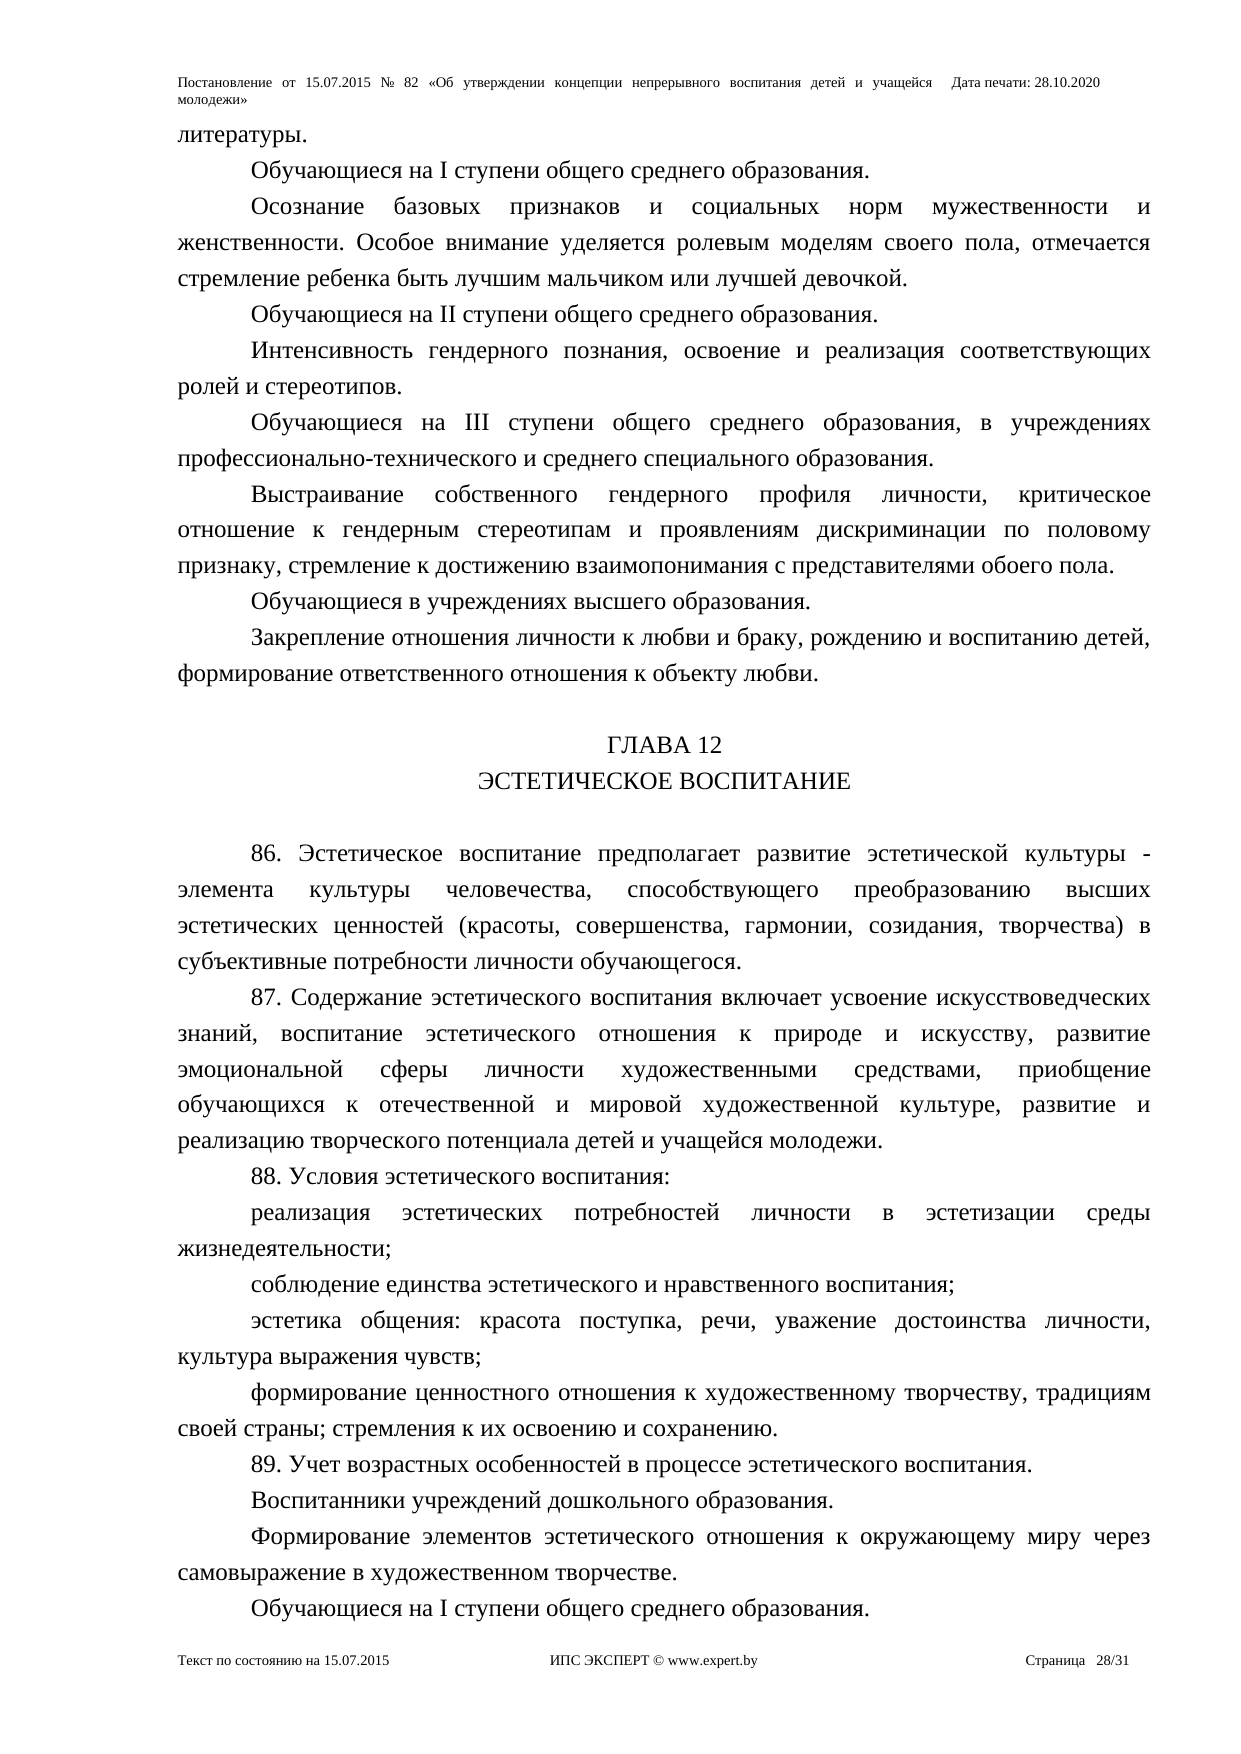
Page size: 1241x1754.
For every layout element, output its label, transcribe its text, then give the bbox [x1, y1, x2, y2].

text Обучающиеся на III ступени общего среднего образования, в учреждениях профессионально-технического и среднего специального образования. [177, 407, 1152, 471]
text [177, 119, 1152, 148]
text Закрепление отношения личности к любви и браку, рождению и воспитанию детей, формирование ответственного отношения к объекту любви. [177, 622, 1152, 687]
text Обучающиеся в учреждениях высшего образования. [177, 586, 1152, 615]
text Обучающиеся на I ступени общего среднего образования. [177, 155, 1152, 184]
text Обучающиеся на I ступени общего среднего образования. [177, 1593, 1152, 1621]
text Обучающиеся на II ступени общего среднего образования. [177, 299, 1152, 328]
text 87. Содержание эстетического воспитания включает усвоение искусствоведческих знаний, воспитание эстетического отношения к природе и искусству, развитие эмоциональной сферы личности художественными средствами, приобщение обучающихся к отечественной и мировой художественной культуре, развитие и реализацию творческого потенциала детей и учащейся молодежи. [177, 982, 1152, 1154]
text Воспитанники учреждений дошкольного образования. [177, 1485, 1152, 1514]
text реализация эстетических потребностей личности в эстетизации среды жизнедеятельности; [177, 1197, 1152, 1262]
text Интенсивность гендерного познания, освоение и реализация соответствующих ролей и стереотипов. [177, 335, 1152, 399]
text Формирование элементов эстетического отношения к окружающему миру через самовыражение в художественном творчестве. [177, 1521, 1152, 1586]
text 86. Эстетическое воспитание предполагает развитие эстетической культуры - элемента культуры человечества, способствующего преобразованию высших эстетических ценностей (красоты, совершенства, гармонии, созидания, творчества) в субъективные потребности личности обучающегося. [177, 838, 1152, 974]
text соблюдение единства эстетического и нравственного воспитания; [177, 1269, 1152, 1298]
text формирование ценностного отношения к художественному творчеству, традициям своей страны; стремления к их освоению и сохранению. [177, 1377, 1152, 1442]
text Осознание базовых признаков и социальных норм мужественности и женственности. Особое внимание уделяется ролевым моделям своего пола, отмечается стремление ребенка быть лучшим мальчиком или лучшей девочкой. [177, 191, 1152, 292]
text эстетика общения: красота поступка, речи, уважение достоинства личности, культура выражения чувств; [177, 1305, 1152, 1370]
text ГЛАВА 12 ЭСТЕТИЧЕСКОЕ ВОСПИТАНИЕ [177, 730, 1152, 795]
text 89. Учет возрастных особенностей в процессе эстетического воспитания. [177, 1449, 1152, 1478]
text 88. Условия эстетического воспитания: [177, 1161, 1152, 1190]
text Выстраивание собственного гендерного профиля личности, критическое отношение к гендерным стереотипам и проявлениям дискриминации по половому признаку, стремление к достижению взаимопонимания с представителями обоего пола. [177, 479, 1152, 579]
